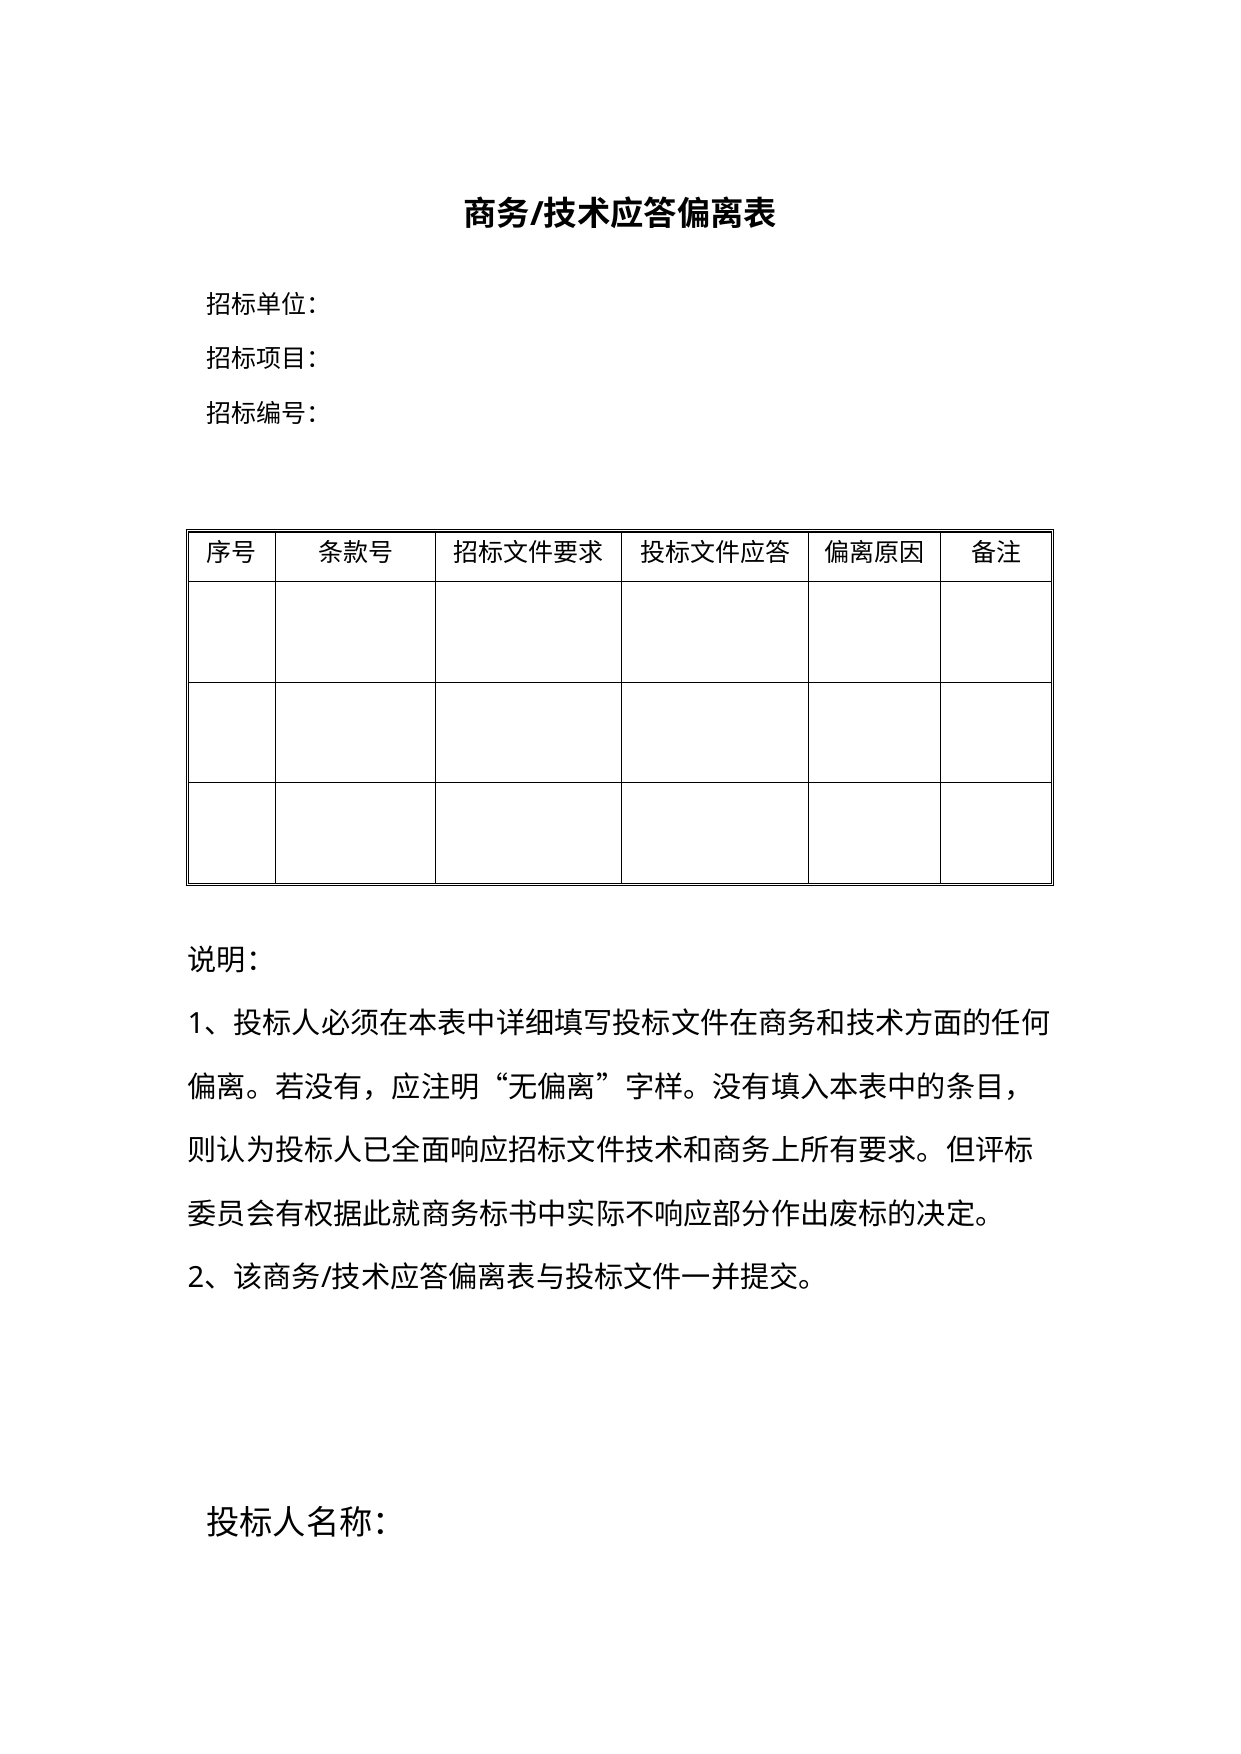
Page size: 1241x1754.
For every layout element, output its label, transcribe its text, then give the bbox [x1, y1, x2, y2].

table_cell [809, 783, 940, 882]
table_header 招标文件要求 [436, 533, 621, 581]
text 说明： [187, 937, 1053, 979]
text 投标人名称： [206, 1496, 1053, 1544]
text 1、投标人必须在本表中详细填写投标文件在商务和技术方面的任何偏离。若没有，应注明“无偏离”字样。没有填入本表中的条目，则认为投标人已全面响应招标文件技术和商务上所有要求。但评标委员会有权据此就商务标书中实际不响应部分作出废标的决定。 [187, 1000, 1053, 1233]
table_cell [436, 582, 621, 682]
table_cell [189, 582, 275, 682]
table_cell [622, 683, 808, 782]
table_header 备注 [941, 533, 1051, 581]
table_cell [941, 683, 1051, 782]
text 招标项目： [206, 339, 1053, 375]
table_cell [941, 582, 1051, 682]
table_cell [276, 783, 435, 882]
table_cell [189, 783, 275, 882]
table_cell [809, 683, 940, 782]
text 2、该商务/技术应答偏离表与投标文件一并提交。 [187, 1254, 1053, 1296]
table_cell [436, 783, 621, 882]
table_header 偏离原因 [809, 533, 940, 581]
table_cell [189, 683, 275, 782]
table_header 条款号 [276, 533, 435, 581]
table_cell [436, 683, 621, 782]
table_cell [622, 582, 808, 682]
text 商务/技术应答偏离表 [187, 187, 1053, 235]
table_header 投标文件应答 [622, 533, 808, 581]
table_cell [276, 582, 435, 682]
table_cell [276, 683, 435, 782]
text 招标编号： [206, 393, 1053, 429]
table_cell [941, 783, 1051, 882]
table_header 序号 [189, 533, 275, 581]
table_cell [622, 783, 808, 882]
table_cell [809, 582, 940, 682]
text 招标单位： [206, 284, 1053, 321]
